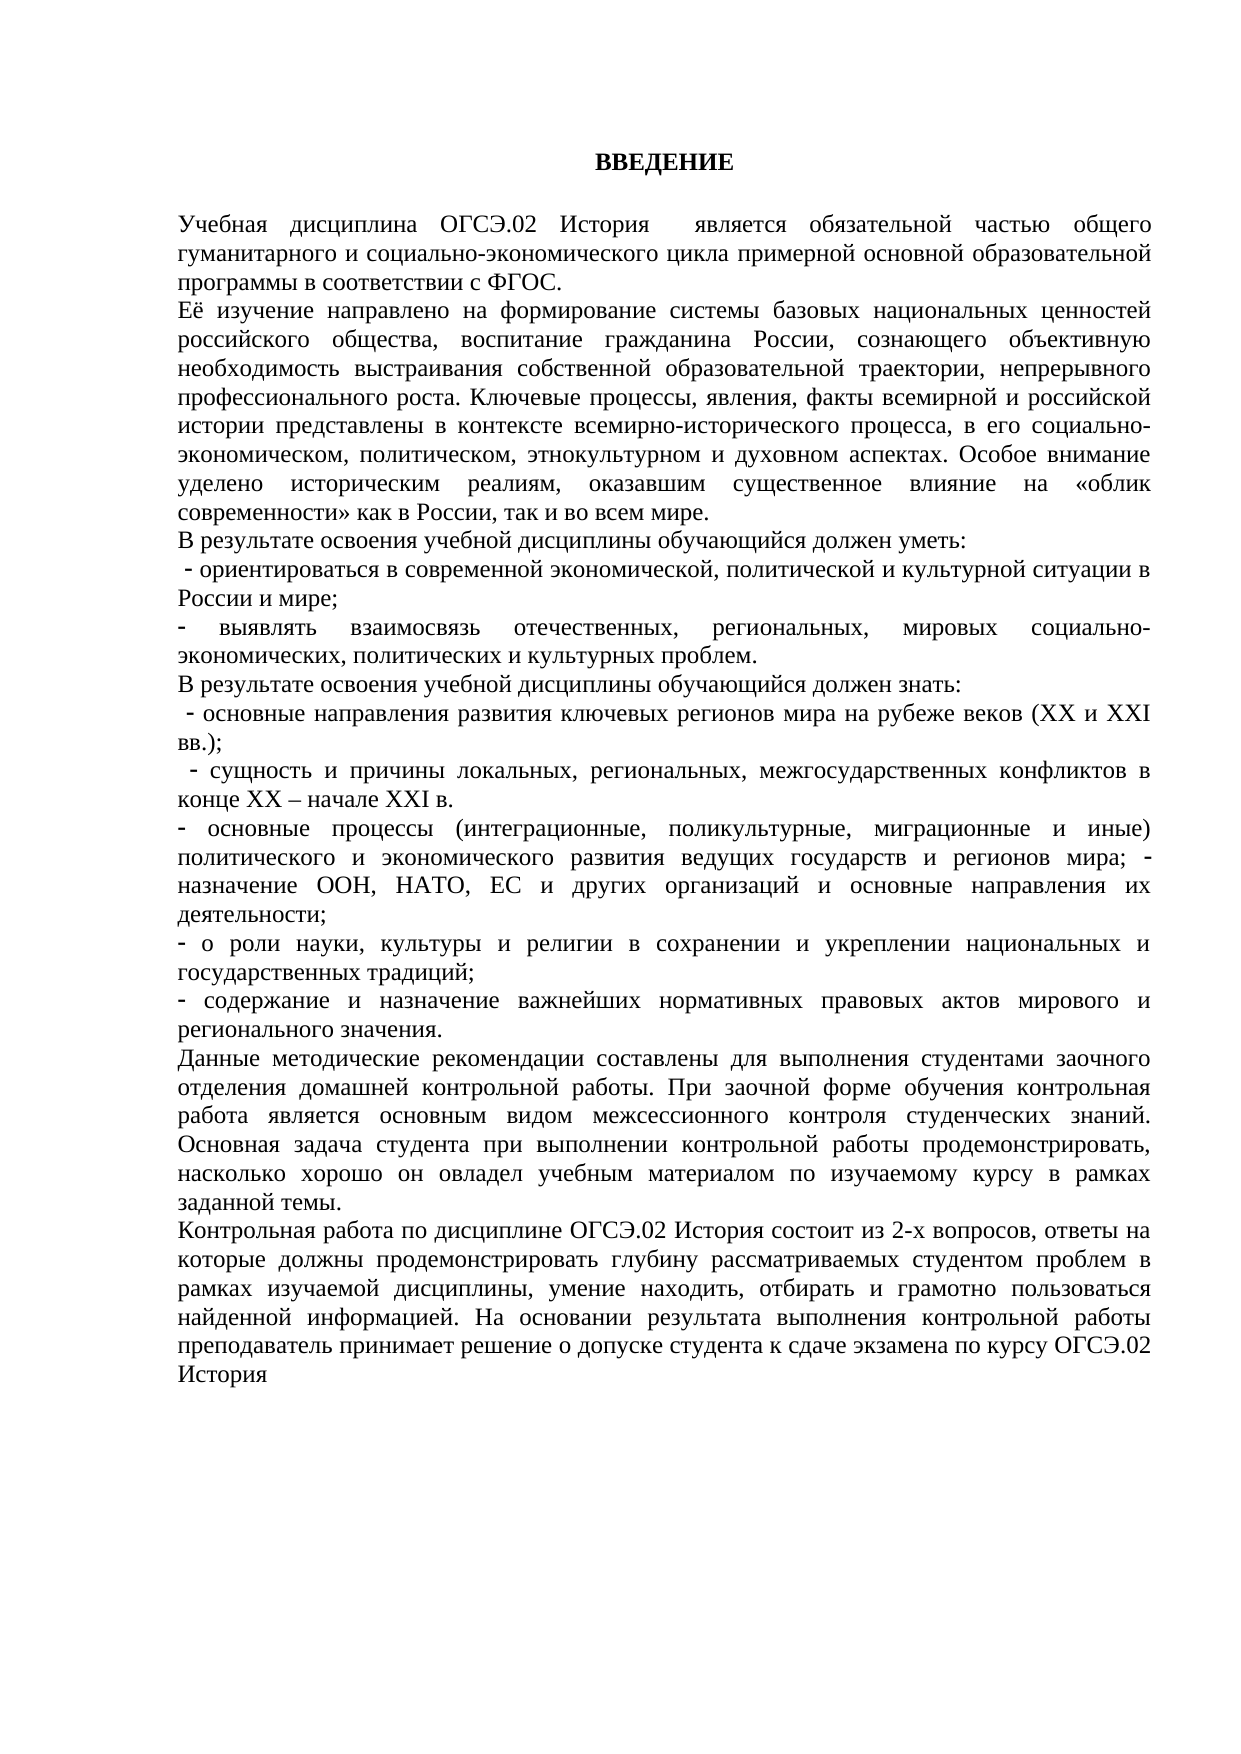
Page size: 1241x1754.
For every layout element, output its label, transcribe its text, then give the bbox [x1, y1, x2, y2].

text В результате освоения учебной дисциплины обучающийся должен знать: [177, 669, 1152, 698]
text В результате освоения учебной дисциплины обучающийся должен уметь: [177, 525, 1152, 554]
text основные процессы (интеграционные, поликультурные, миграционные и иные) политического и экономического развития ведущих государств и регионов мира; назначение ООН, НАТО, ЕС и других организаций и основные направления их деятельности; [177, 813, 1152, 928]
text сущность и причины локальных, региональных, межгосударственных конфликтов в конце ХХ – начале ХХI в. [177, 755, 1152, 813]
text Учебная дисциплина ОГСЭ.02 История является обязательной частью общего гуманитарного и социально-экономического цикла примерной основной образовательной программы в соответствии с ФГОС. [177, 209, 1152, 295]
text ориентироваться в современной экономической, политической и культурной ситуации в России и мире; [177, 554, 1152, 612]
text Данные методические рекомендации составлены для выполнения студентами заочного отделения домашней контрольной работы. При заочной форме обучения контрольная работа является основным видом межсессионного контроля студенческих знаний. Основная задача студента при выполнении контрольной работы продемонстрировать, насколько хорошо он овладел учебным материалом по изучаемому курсу в рамках заданной темы. [177, 1043, 1152, 1215]
text ВВЕДЕНИЕ [177, 147, 1152, 176]
text Её изучение направлено на формирование системы базовых национальных ценностей российского общества, воспитание гражданина России, сознающего объективную необходимость выстраивания собственной образовательной траектории, непрерывного профессионального роста. Ключевые процессы, явления, факты всемирной и российской истории представлены в контексте всемирно-исторического процесса, в его социально-экономическом, политическом, этнокультурном и духовном аспектах. Особое внимание уделено историческим реалиям, оказавшим существенное влияние на «облик современности» как в России, так и во всем мире. [177, 295, 1152, 525]
text выявлять взаимосвязь отечественных, региональных, мировых социально-экономических, политических и культурных проблем. [177, 612, 1152, 669]
text о роли науки, культуры и религии в сохранении и укреплении национальных и государственных традиций; [177, 928, 1152, 985]
text Контрольная работа по дисциплине ОГСЭ.02 История состоит из 2-х вопросов, ответы на которые должны продемонстрировать глубину рассматриваемых студентом проблем в рамках изучаемой дисциплины, умение находить, отбирать и грамотно пользоваться найденной информацией. На основании результата выполнения контрольной работы преподаватель принимает решение о допуске студента к сдаче экзамена по курсу ОГСЭ.02 История [177, 1215, 1152, 1388]
text основные направления развития ключевых регионов мира на рубеже веков (ХХ и ХХI вв.); [177, 698, 1152, 755]
text содержание и назначение важнейших нормативных правовых актов мирового и регионального значения. [177, 985, 1152, 1043]
